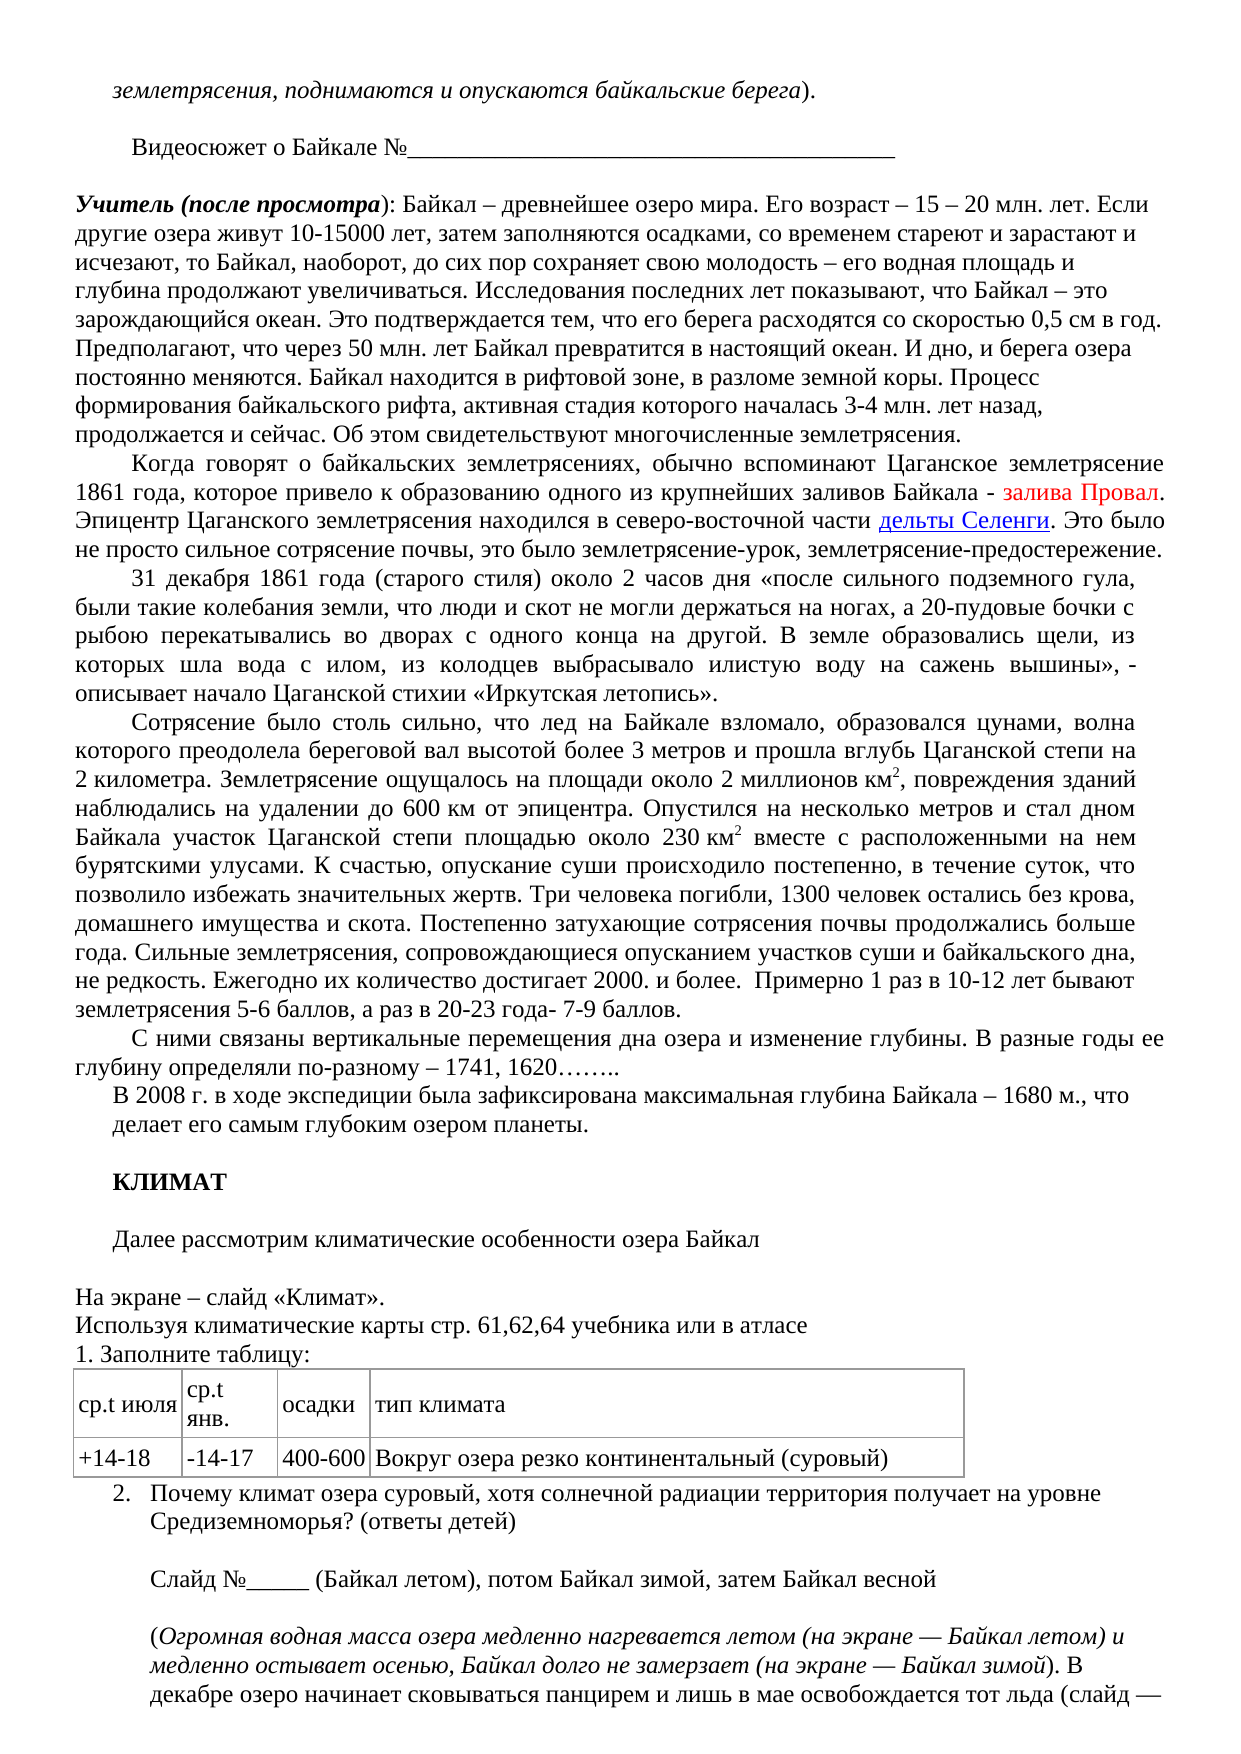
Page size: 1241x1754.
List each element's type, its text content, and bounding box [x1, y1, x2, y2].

table_header осадки [278, 1370, 369, 1436]
list Слайд №_____ (Байкал летом), потом Байкал зимой, затем Байкал весной [150, 1564, 1165, 1593]
text Сотрясение было столь сильно, что лед на Байкале взломало, образовался цунами, волна которого преодолела береговой вал высотой более 3 метров и прошла вглубь Цаганской степи на 2 километра. Землетрясение ощущалось на площади около 2 миллионов км2, повреждения зданий наблюдались на удалении до 600 км от эпицентра. Опустился на несколько метров и стал дном Байкала участок Цаганской степи площадью около 230 км2 вместе с расположенными на нем бурятскими улусами. К счастью, опускание суши происходило постепенно, в течение суток, что позволило избежать значительных жертв. Три человека погибли, 1300 человек остались без крова, домашнего имущества и скота. Постепенно затухающие сотрясения почвы продолжались больше года. Сильные землетрясения, сопровождающиеся опусканием участков суши и байкальского дна, не редкость. Ежегодно их количество достигает 2000. и более. Примерно 1 раз в 10-12 лет бывают землетрясения 5-6 баллов, а раз в 20-23 года- 7-9 баллов. [75, 707, 1136, 1023]
text С ними связаны вертикальные перемещения дна озера и изменение глубины. В разные годы ее глубину определяли по-разному – 1741, 1620…….. [75, 1023, 1165, 1081]
text Когда говорят о байкальских землетрясениях, обычно вспоминают Цаганское землетрясение 1861 года, которое привело к образованию одного из крупнейших заливов Байкала - залива Провал. Эпицентр Цаганского землетрясения находился в северо-восточной части дельты Селенги. Это было не просто сильное сотрясение почвы, это было землетрясение-урок, землетрясение-предостережение. [75, 448, 1165, 563]
text Далее рассмотрим климатические особенности озера Байкал [112, 1224, 1165, 1253]
text 31 декабря 1861 года (старого стиля) около 2 часов дня «после сильного подземного гула, были такие колебания земли, что люди и скот не могли держаться на ногах, а 20-пудовые бочки с рыбою перекатывались во дворах с одного конца на другой. В земле образовались щели, из которых шла вода с илом, из колодцев выбрасывало илистую воду на сажень вышины», - описывает начало Цаганской стихии «Иркутская летопись». [75, 563, 1136, 707]
text Учитель (после просмотра): Байкал – древнейшее озеро мира. Его возраст – 15 – 20 млн. лет. Если другие озера живут 10-15000 лет, затем заполняются осадками, со временем стареют и зарастают и исчезают, то Байкал, наоборот, до сих пор сохраняет свою молодость – его водная площадь и глубина продолжают увеличиваться. Исследования последних лет показывают, что Байкал – это зарождающийся океан. Это подтверждается тем, что его берега расходятся со скоростью 0,5 см в год. Предполагают, что через 50 млн. лет Байкал превратится в настоящий океан. И дно, и берега озера постоянно меняются. Байкал находится в рифтовой зоне, в разломе земной коры. Процесс формирования байкальского рифта, активная стадия которого началась 3-4 млн. лет назад, продолжается и сейчас. Об этом свидетельствуют многочисленные землетрясения. [75, 161, 1165, 448]
table_header ср.t июля [74, 1370, 181, 1436]
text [112, 75, 1165, 132]
text КЛИМАТ [112, 1167, 1165, 1196]
table_cell +14-18 [74, 1438, 181, 1476]
table_cell -14-17 [183, 1438, 277, 1476]
table_header тип климата [371, 1370, 963, 1436]
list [150, 1593, 1165, 1708]
table_cell Вокруг озера резко континентальный (суровый) [371, 1438, 963, 1476]
text Видеосюжет о Байкале №_______________________________________ [75, 132, 1165, 161]
text В 2008 г. в ходе экспедиции была зафиксирована максимальная глубина Байкала – 1680 м., что делает его самым глубоким озером планеты. [112, 1081, 1165, 1138]
list Почему климат озера суровый, хотя солнечной радиации территория получает на уровне Средиземноморья? (ответы детей) [112, 1478, 1165, 1535]
table_cell 400-600 [278, 1438, 369, 1476]
table_header ср.t янв. [183, 1370, 277, 1436]
text На экране – слайд «Климат». Используя климатические карты стр. 61,62,64 учебника или в атласе 1. Заполните таблицу: [75, 1282, 1165, 1368]
